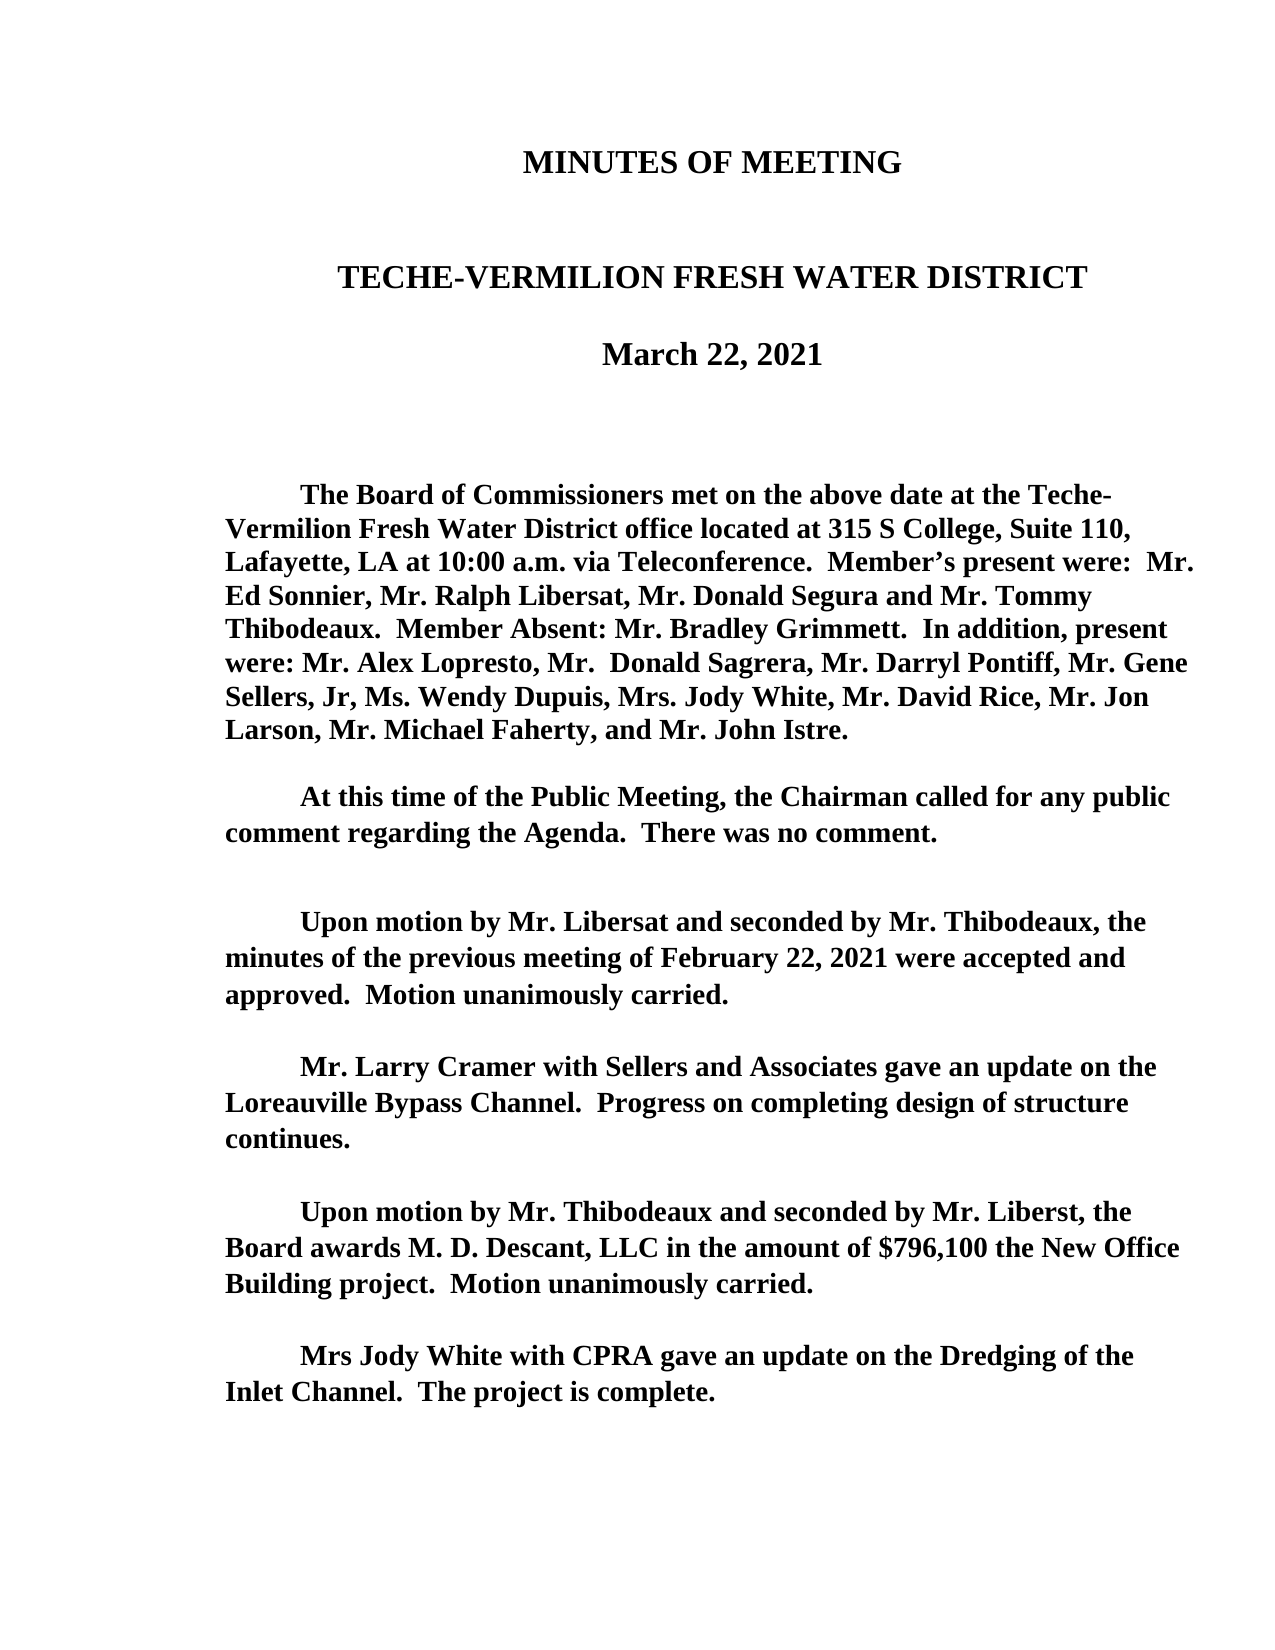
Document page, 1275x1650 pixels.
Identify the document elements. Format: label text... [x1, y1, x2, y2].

text March 22, 2021 [225, 334, 1200, 372]
text At this time of the Public Meeting, the Chairman called for any public comment regarding the Agenda. There was no comment. [225, 779, 1200, 849]
text Mrs Jody White with CPRA gave an update on the Dredging of the Inlet Channel. The project is complete. [225, 1338, 1200, 1408]
text Upon motion by Mr. Thibodeaux and seconded by Mr. Liberst, the Board awards M. D. Descant, LLC in the amount of $796,100 the New Office Building project. Motion unanimously carried. [225, 1194, 1200, 1299]
text The Board of Commissioners met on the above date at the Teche-Vermilion Fresh Water District office located at 315 S College, Suite 110, Lafayette, LA at 10:00 a.m. via Teleconference. Member’s present were: Mr. Ed Sonnier, Mr. Ralph Libersat, Mr. Donald Segura and Mr. Tommy Thibodeaux. Member Absent: Mr. Bradley Grimmett. In addition, present were: Mr. Alex Lopresto, Mr. Donald Sagrera, Mr. Darryl Pontiff, Mr. Gene Sellers, Jr, Ms. Wendy Dupuis, Mrs. Jody White, Mr. David Rice, Mr. Jon Larson, Mr. Michael Faherty, and Mr. John Istre. [225, 477, 1200, 746]
text TECHE-VERMILION FRESH WATER DISTRICT [225, 257, 1200, 295]
text Mr. Larry Cramer with Sellers and Associates gave an update on the Loreauville Bypass Channel. Progress on completing design of structure continues. [225, 1049, 1200, 1155]
text MINUTES OF MEETING [225, 142, 1200, 180]
text Upon motion by Mr. Libersat and seconded by Mr. Thibodeaux, the minutes of the previous meeting of February 22, 2021 were accepted and approved. Motion unanimously carried. [225, 904, 1200, 1010]
